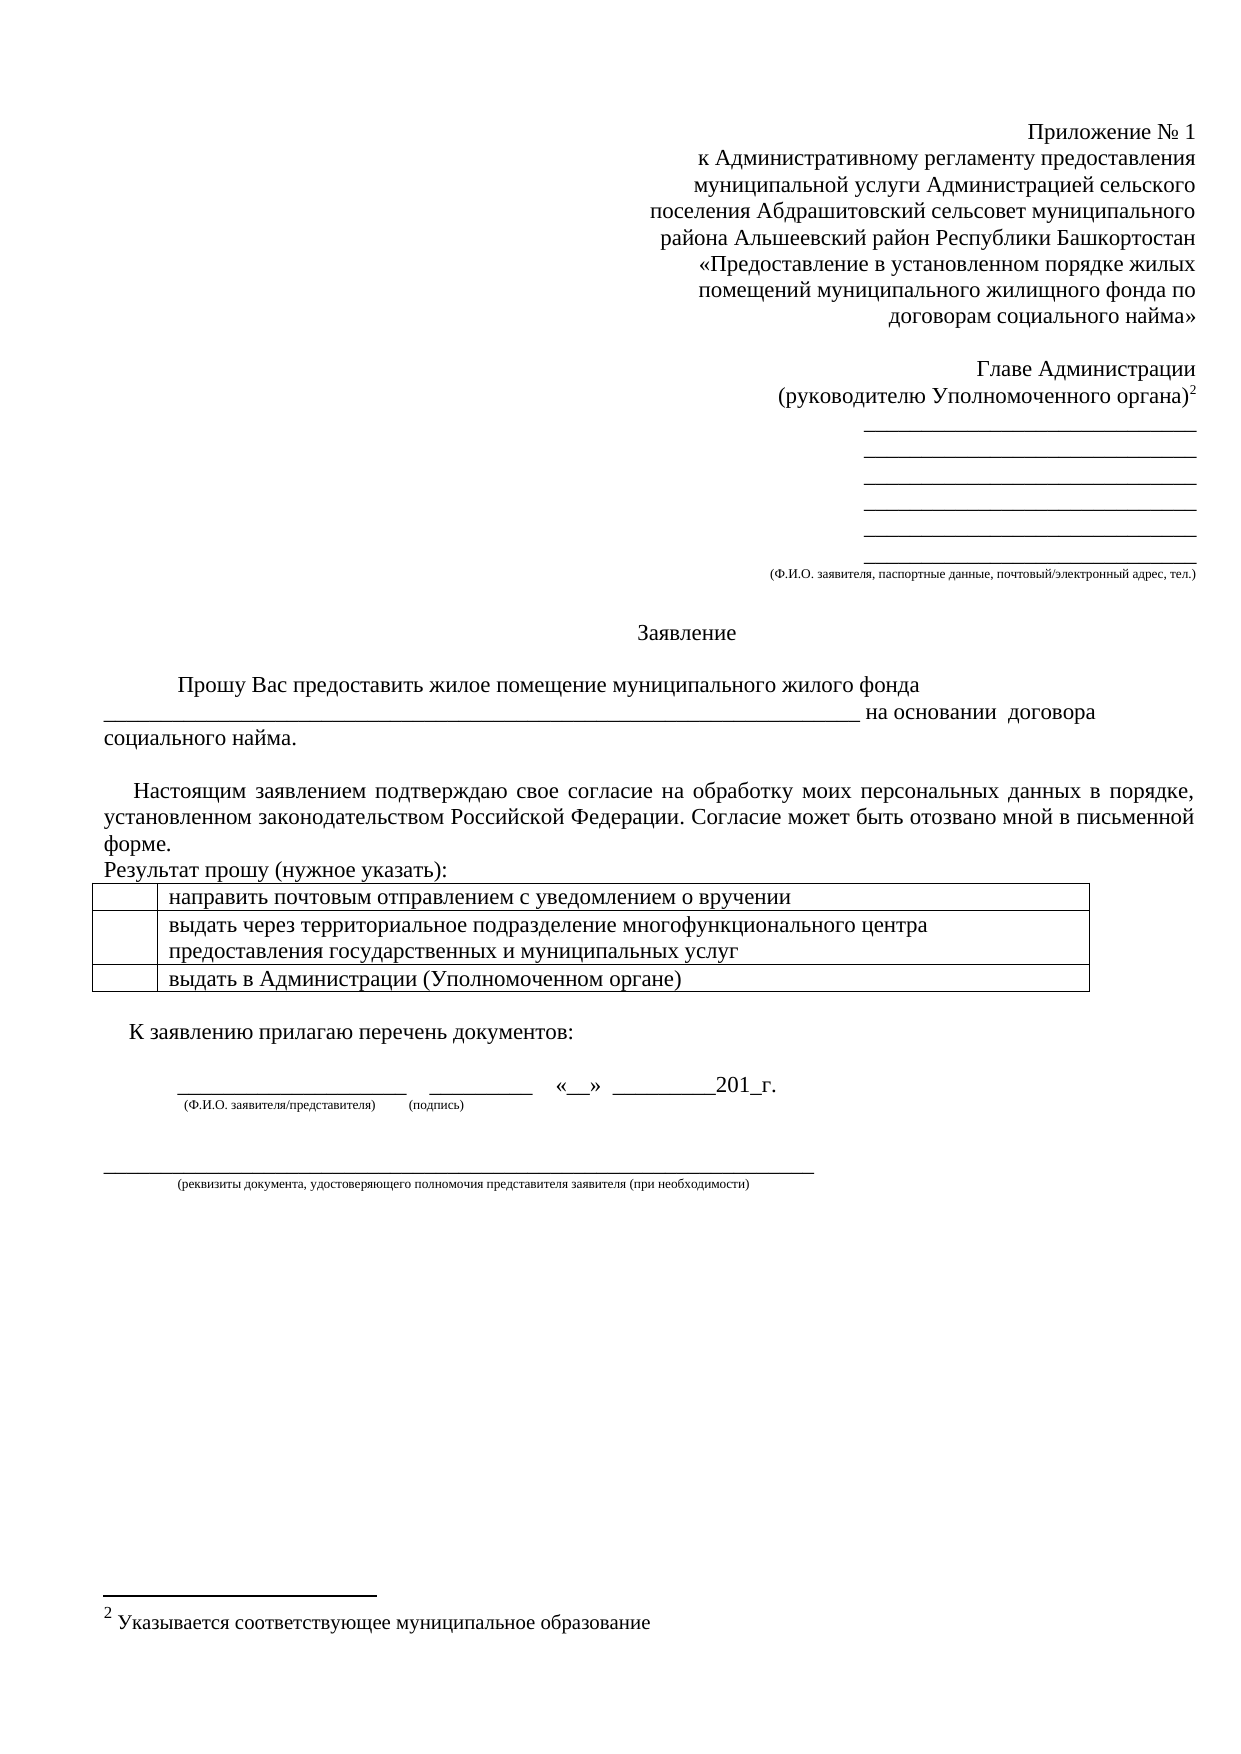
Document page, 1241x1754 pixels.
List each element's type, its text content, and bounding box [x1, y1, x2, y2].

text _____________________________ [103, 434, 1196, 461]
text (Ф.И.О. заявителя, паспортные данные, почтовый/электронный адрес, тел.) [103, 566, 1196, 592]
text Результат прошу (нужное указать): [103, 856, 1196, 882]
text _____________________________ [103, 408, 1196, 434]
text (реквизиты документа, удостоверяющего полномочия представителя заявителя (при необходимости) [103, 1176, 1196, 1203]
text _____________________________ [103, 461, 1196, 487]
table_header [93, 884, 157, 910]
table_header направить почтовым отправлением с уведомлением о вручении [158, 884, 1089, 910]
text (Ф.И.О. заявителя/представителя) (подпись) [103, 1097, 1196, 1124]
text к Административному регламенту предоставления муниципальной услуги Администрацией сельского поселения Абдрашитовский сельсовет муниципального района Альшеевский район Республики Башкортостан [635, 144, 1196, 250]
text _____________________________ [103, 513, 1196, 540]
table_cell выдать через территориальное подразделение многофункционального центра предоставления государственных и муниципальных услуг [158, 911, 1089, 963]
text Заявление [103, 619, 1196, 645]
text _____________________________ [103, 487, 1196, 513]
table_cell выдать в Администрации (Уполномоченном органе) [158, 965, 1089, 991]
text (руководителю Уполномоченного органа) [103, 382, 1196, 408]
text К заявлению прилагаю перечень документов: [103, 1018, 1196, 1045]
text ______________________________________________________________ [103, 1150, 1196, 1176]
text Приложение № 1 [103, 118, 1196, 144]
text _____________________________ [103, 540, 1196, 566]
text «Предоставление в установленном порядке жилых помещений муниципального жилищного фонда по договорам социального найма» [635, 250, 1196, 329]
text Настоящим заявлением подтверждаю свое согласие на обработку моих персональных данных в порядке, установленном законодательством Российской Федерации. Согласие может быть отозвано мной в письменной форме. [103, 777, 1196, 856]
table_cell [93, 911, 157, 963]
table_cell [93, 965, 157, 991]
text Главе Администрации [103, 355, 1196, 382]
text ____________________ _________ «__» _________201_г. [103, 1071, 1196, 1097]
text Прошу Вас предоставить жилое помещение муниципального жилого фонда __________________________________________________________________ на основании договора социального найма. [103, 672, 1196, 751]
